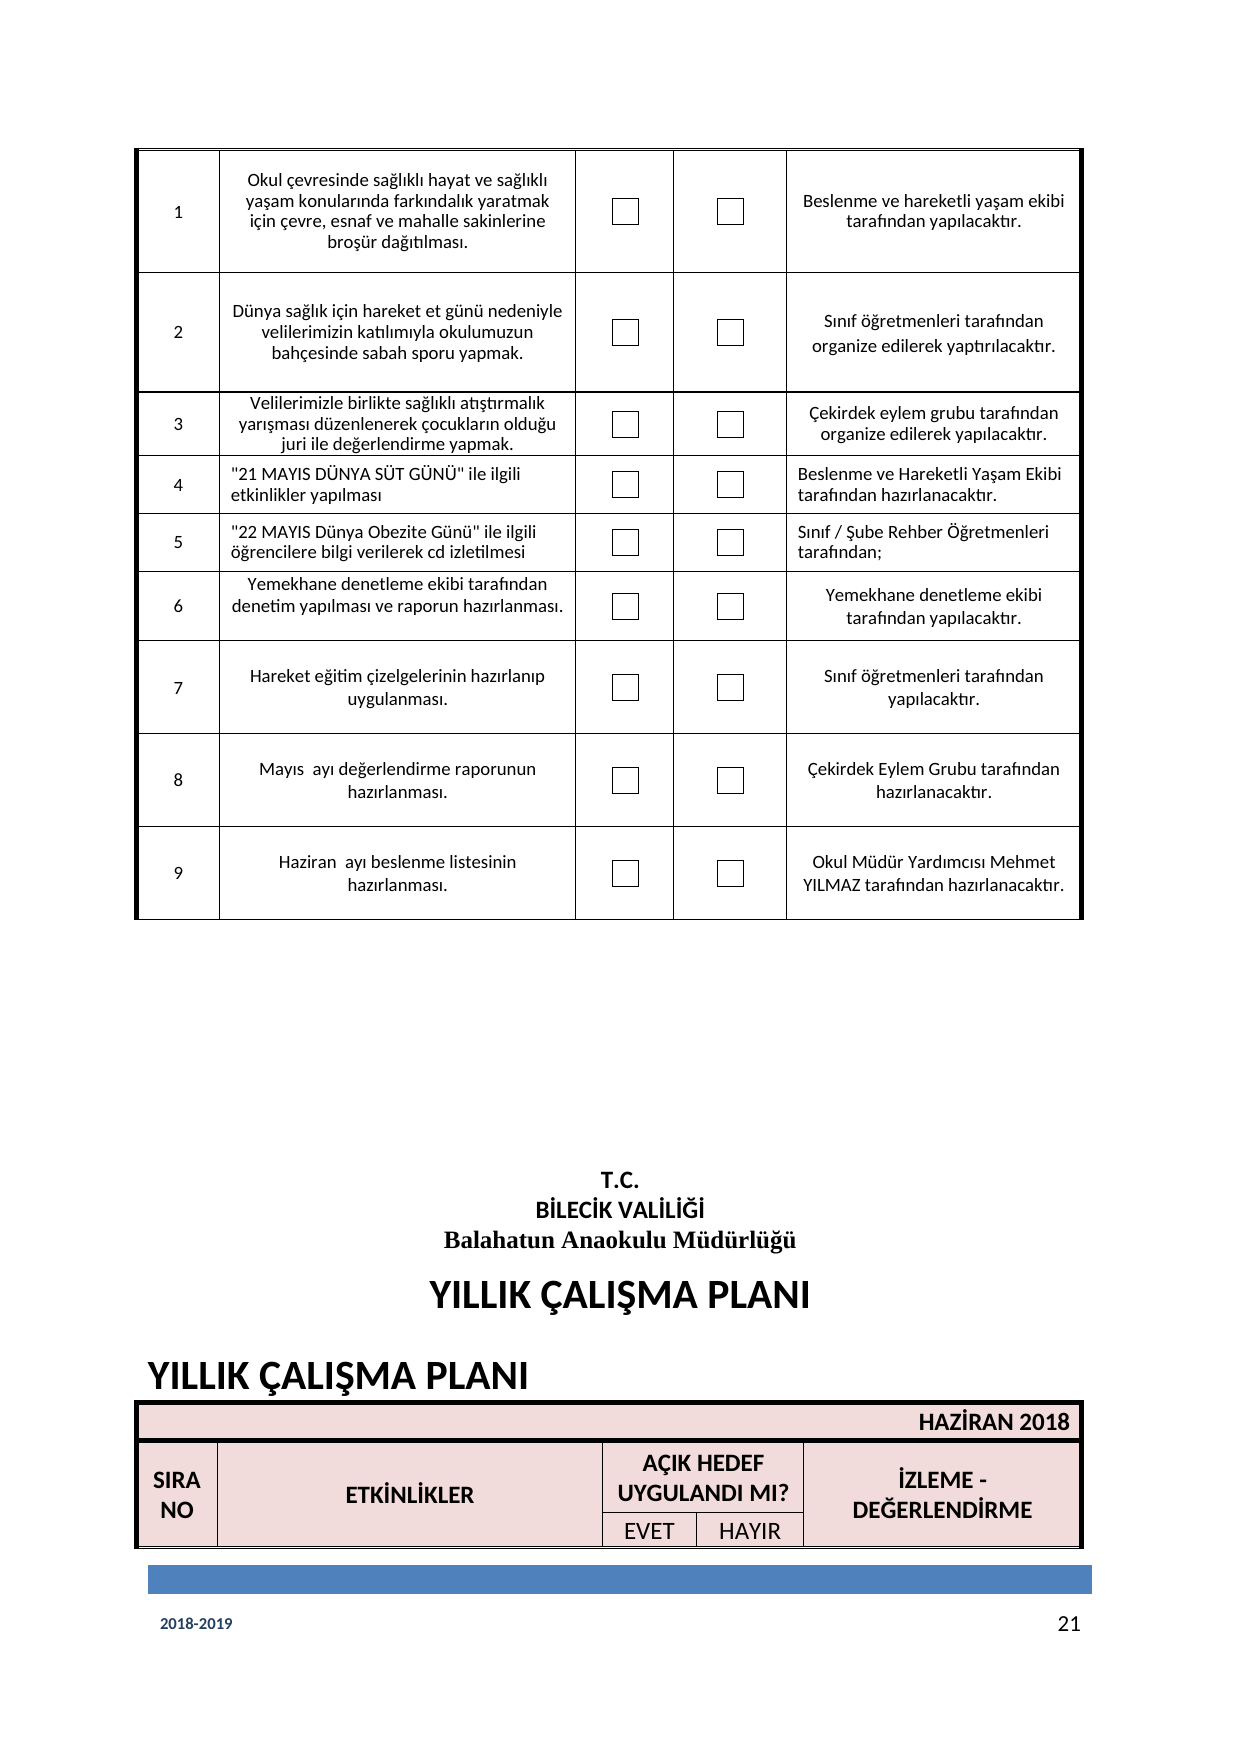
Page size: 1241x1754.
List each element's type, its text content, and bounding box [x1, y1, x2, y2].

table_cell Yemekhane denetleme ekibi tarafından yapılacaktır. [787, 572, 1079, 640]
table_cell [576, 572, 673, 640]
table_cell 9 [139, 827, 219, 918]
table_cell 4 [139, 456, 219, 513]
table_cell Beslenme ve hareketli yaşam ekibi tarafından yapılacaktır. [787, 151, 1079, 272]
table_cell [674, 393, 786, 455]
table_cell Okul çevresinde sağlıklı hayat ve sağlıklı yaşam konularında farkındalık yaratmak için çevre, esnaf ve mahalle sakinlerine broşür dağıtılması. [220, 151, 575, 272]
table_cell [674, 456, 786, 513]
table_cell [674, 273, 786, 391]
table_cell [576, 393, 673, 455]
table_cell 3 [139, 393, 219, 455]
table_cell Hareket eğitim çizelgelerinin hazırlanıp uygulanması. [220, 641, 575, 733]
table_cell 1 [139, 151, 219, 272]
table_cell 8 [139, 734, 219, 826]
table_cell ETKİNLİKLER [218, 1443, 602, 1546]
table_cell [576, 641, 673, 733]
text YILLIK ÇALIŞMA PLANI [148, 1268, 1092, 1319]
table_cell 7 [139, 641, 219, 733]
table_cell [674, 827, 786, 918]
table_cell Dünya sağlık için hareket et günü nedeniyle velilerimizin katılımıyla okulumuzun bahçesinde sabah sporu yapmak. [220, 273, 575, 391]
text Balahatun Anaokulu Müdürlüğü [148, 1225, 1092, 1253]
table_cell Sınıf öğretmenleri tarafından yapılacaktır. [787, 641, 1079, 733]
table_cell [674, 151, 786, 272]
table_cell [576, 514, 673, 571]
table_cell [674, 734, 786, 826]
table_cell Velilerimizle birlikte sağlıklı atıştırmalık yarışması düzenlenerek çocukların olduğu juri ile değerlendirme yapmak. [220, 393, 575, 455]
table_cell [576, 734, 673, 826]
table_cell 2 [139, 273, 219, 391]
table_cell Çekirdek Eylem Grubu tarafından hazırlanacaktır. [787, 734, 1079, 826]
table_cell Sınıf öğretmenleri tarafından organize edilerek yaptırılacaktır. [787, 273, 1079, 391]
table_header HAZİRAN 2018 [139, 1405, 1079, 1438]
table_cell [674, 572, 786, 640]
table_cell [576, 273, 673, 391]
table_cell "21 MAYIS DÜNYA SÜT GÜNÜ" ile ilgili etkinlikler yapılması [220, 456, 575, 513]
table_cell "22 MAYIS Dünya Obezite Günü" ile ilgili öğrencilere bilgi verilerek cd izletilmesi [220, 514, 575, 571]
table_cell HAYIR [697, 1513, 803, 1546]
table_cell AÇIK HEDEF UYGULANDI MI? [603, 1443, 803, 1512]
table_cell İZLEME - DEĞERLENDİRME [804, 1443, 1079, 1546]
table_cell 5 [139, 514, 219, 571]
table_cell EVET [603, 1513, 696, 1546]
table_cell SIRA NO [139, 1443, 217, 1546]
table_cell Sınıf / Şube Rehber Öğretmenleri tarafından; [787, 514, 1079, 571]
table_cell Mayıs ayı değerlendirme raporunun hazırlanması. [220, 734, 575, 826]
table_cell Yemekhane denetleme ekibi tarafından denetim yapılması ve raporun hazırlanması. [220, 572, 575, 640]
text T.C. [148, 1164, 1092, 1194]
table_cell [674, 641, 786, 733]
table_cell 6 [139, 572, 219, 640]
text YILLIK ÇALIŞMA PLANI [148, 1349, 1092, 1400]
text BİLECİK VALİLİĞİ [148, 1194, 1092, 1225]
table_cell [576, 456, 673, 513]
table_cell Okul Müdür Yardımcısı Mehmet YILMAZ tarafından hazırlanacaktır. [787, 827, 1079, 918]
table_cell [576, 151, 673, 272]
table_cell Çekirdek eylem grubu tarafından organize edilerek yapılacaktır. [787, 393, 1079, 455]
table_cell [674, 514, 786, 571]
table_cell Haziran ayı beslenme listesinin hazırlanması. [220, 827, 575, 918]
table_cell [576, 827, 673, 918]
table_cell Beslenme ve Hareketli Yaşam Ekibi tarafından hazırlanacaktır. [787, 456, 1079, 513]
